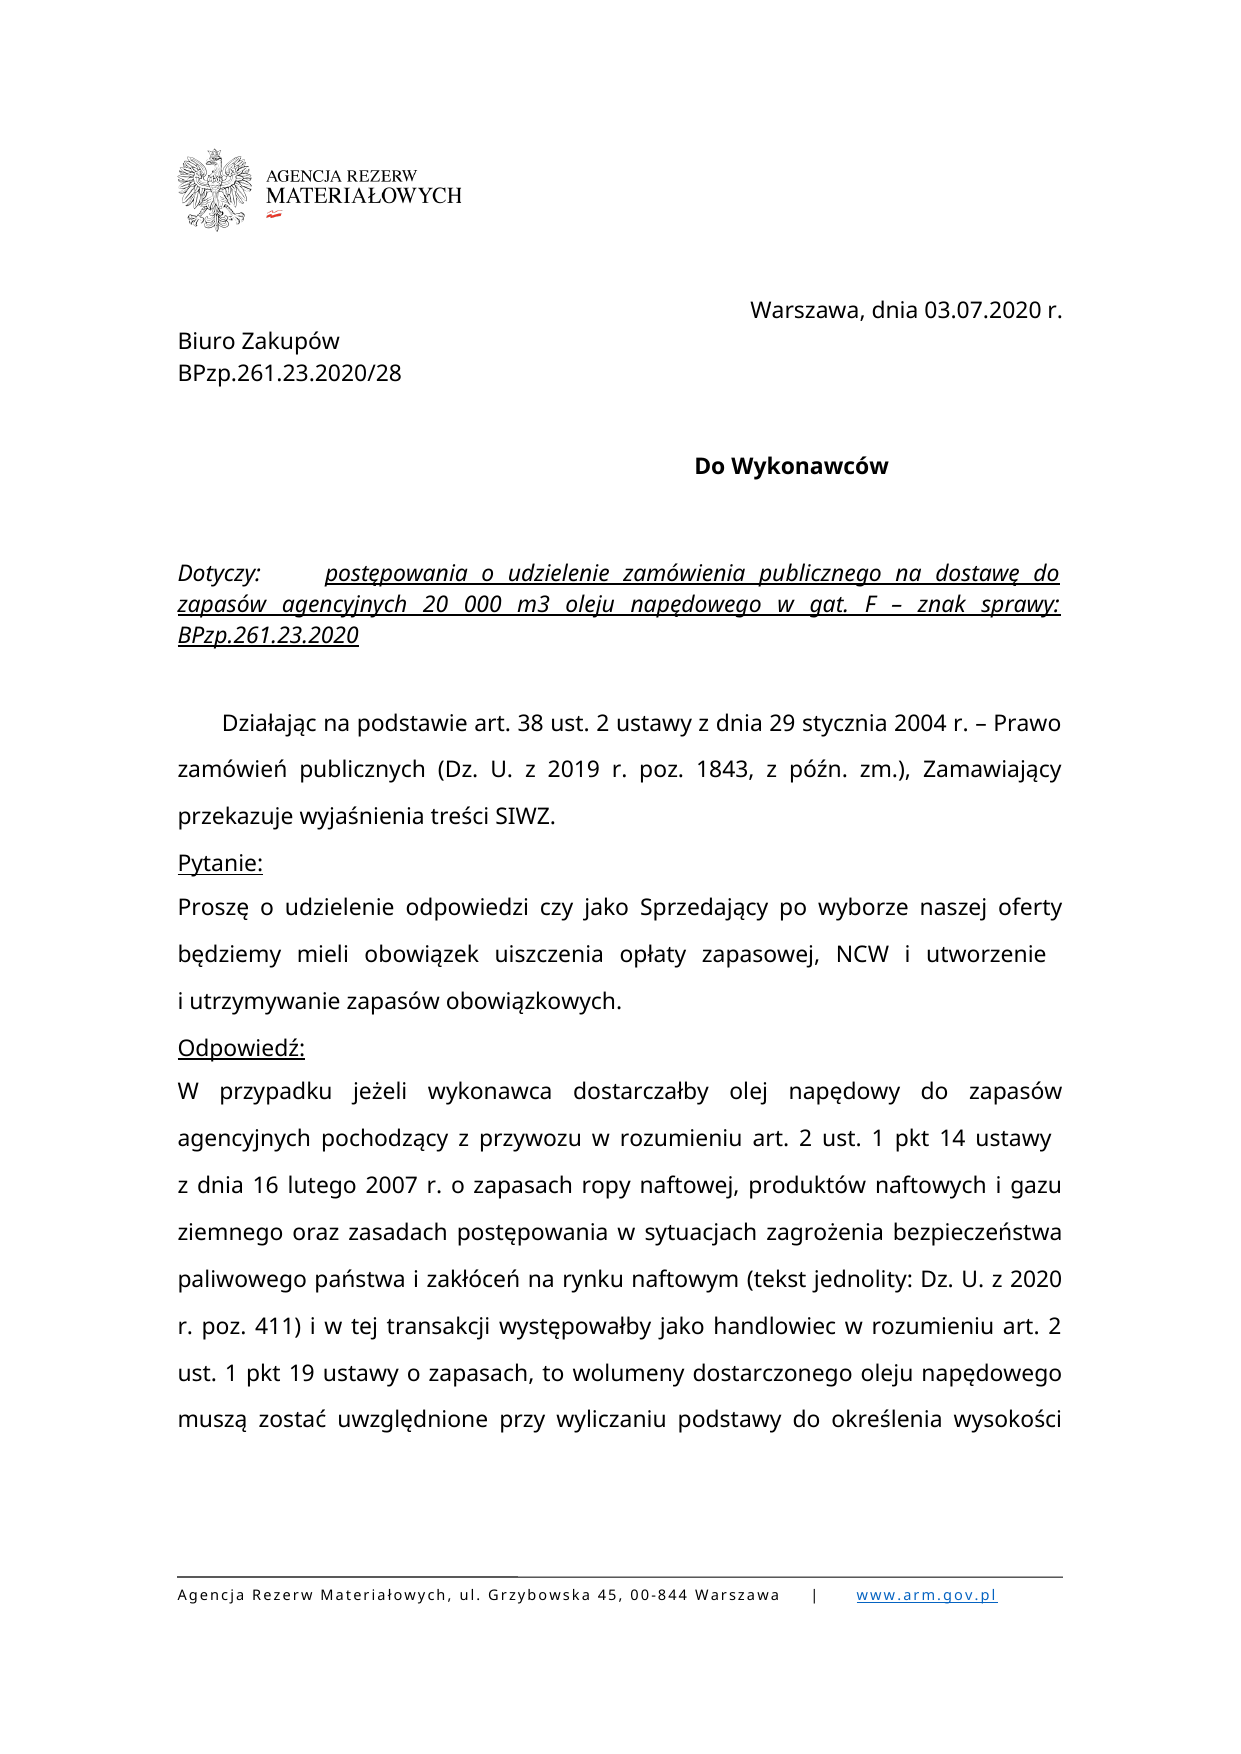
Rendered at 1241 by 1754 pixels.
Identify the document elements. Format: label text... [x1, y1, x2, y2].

text Do Wykonawców [694, 450, 1063, 482]
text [177, 1075, 1063, 1435]
text Pytanie: [177, 847, 1063, 878]
text Odpowiedź: [177, 1032, 1063, 1063]
text Warszawa, dnia 03.07.2020 r. [177, 294, 1063, 325]
text Dotyczy: postępowania o udzielenie zamówienia publicznego na dostawę do zapasów agencyjnych 20 000 m3 oleju napędowego w gat. F – znak sprawy: BPzp.261.23.2020 [177, 557, 1063, 650]
text BPzp.261.23.2020/28 [177, 357, 1063, 388]
text Proszę o udzielenie odpowiedzi czy jako Sprzedający po wyborze naszej oferty będziemy mieli obowiązek uiszczenia opłaty zapasowej, NCW i utworzenie i utrzymywanie zapasów obowiązkowych. [177, 891, 1063, 1016]
text Biuro Zakupów [177, 325, 1063, 357]
picture [177, 148, 462, 232]
text Działając na podstawie art. 38 ust. 2 ustawy z dnia 29 stycznia 2004 r. – Prawo zamówień publicznych (Dz. U. z 2019 r. poz. 1843, z późn. zm.), Zamawiający przekazuje wyjaśnienia treści SIWZ. [177, 707, 1063, 832]
